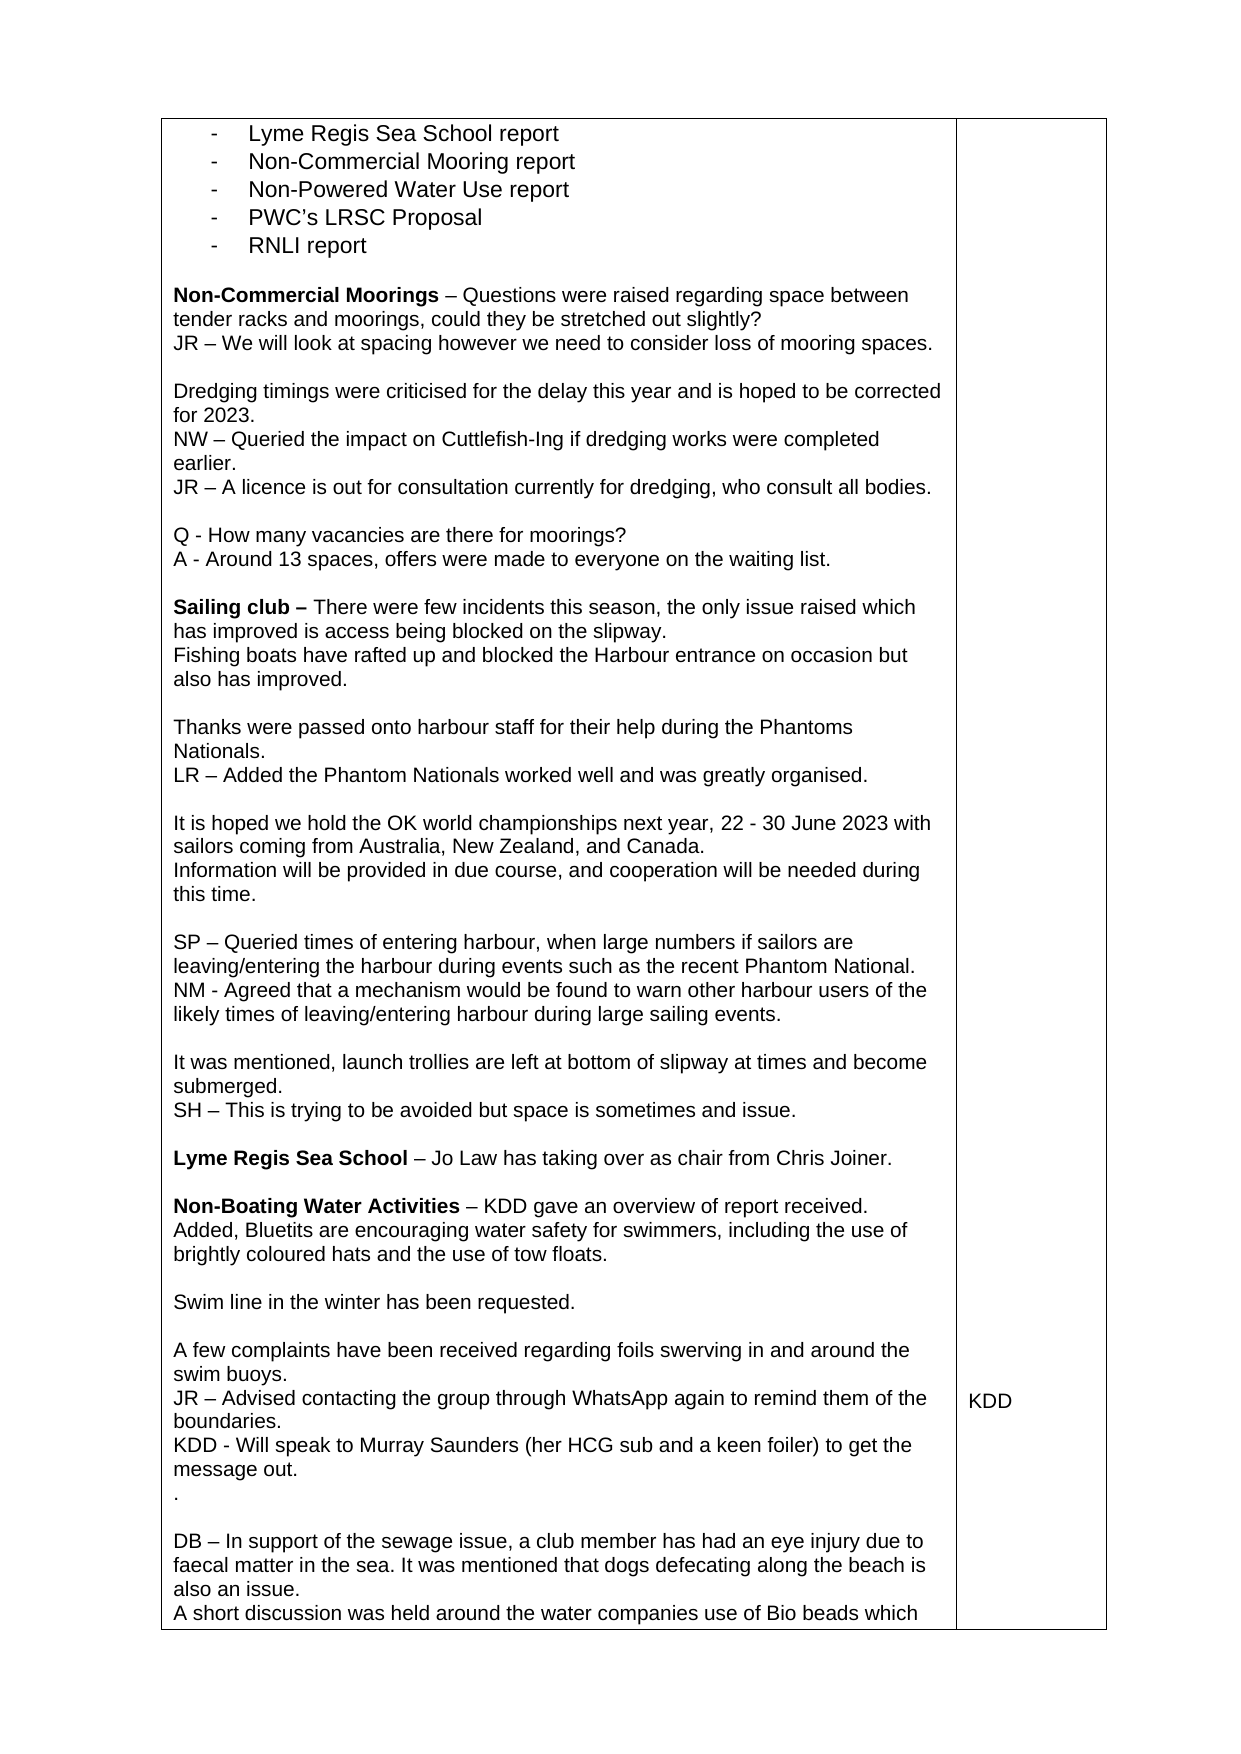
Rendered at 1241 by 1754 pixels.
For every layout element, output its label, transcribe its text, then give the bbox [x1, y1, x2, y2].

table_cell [162, 119, 956, 1628]
table_cell KDD JR [957, 119, 1106, 1628]
